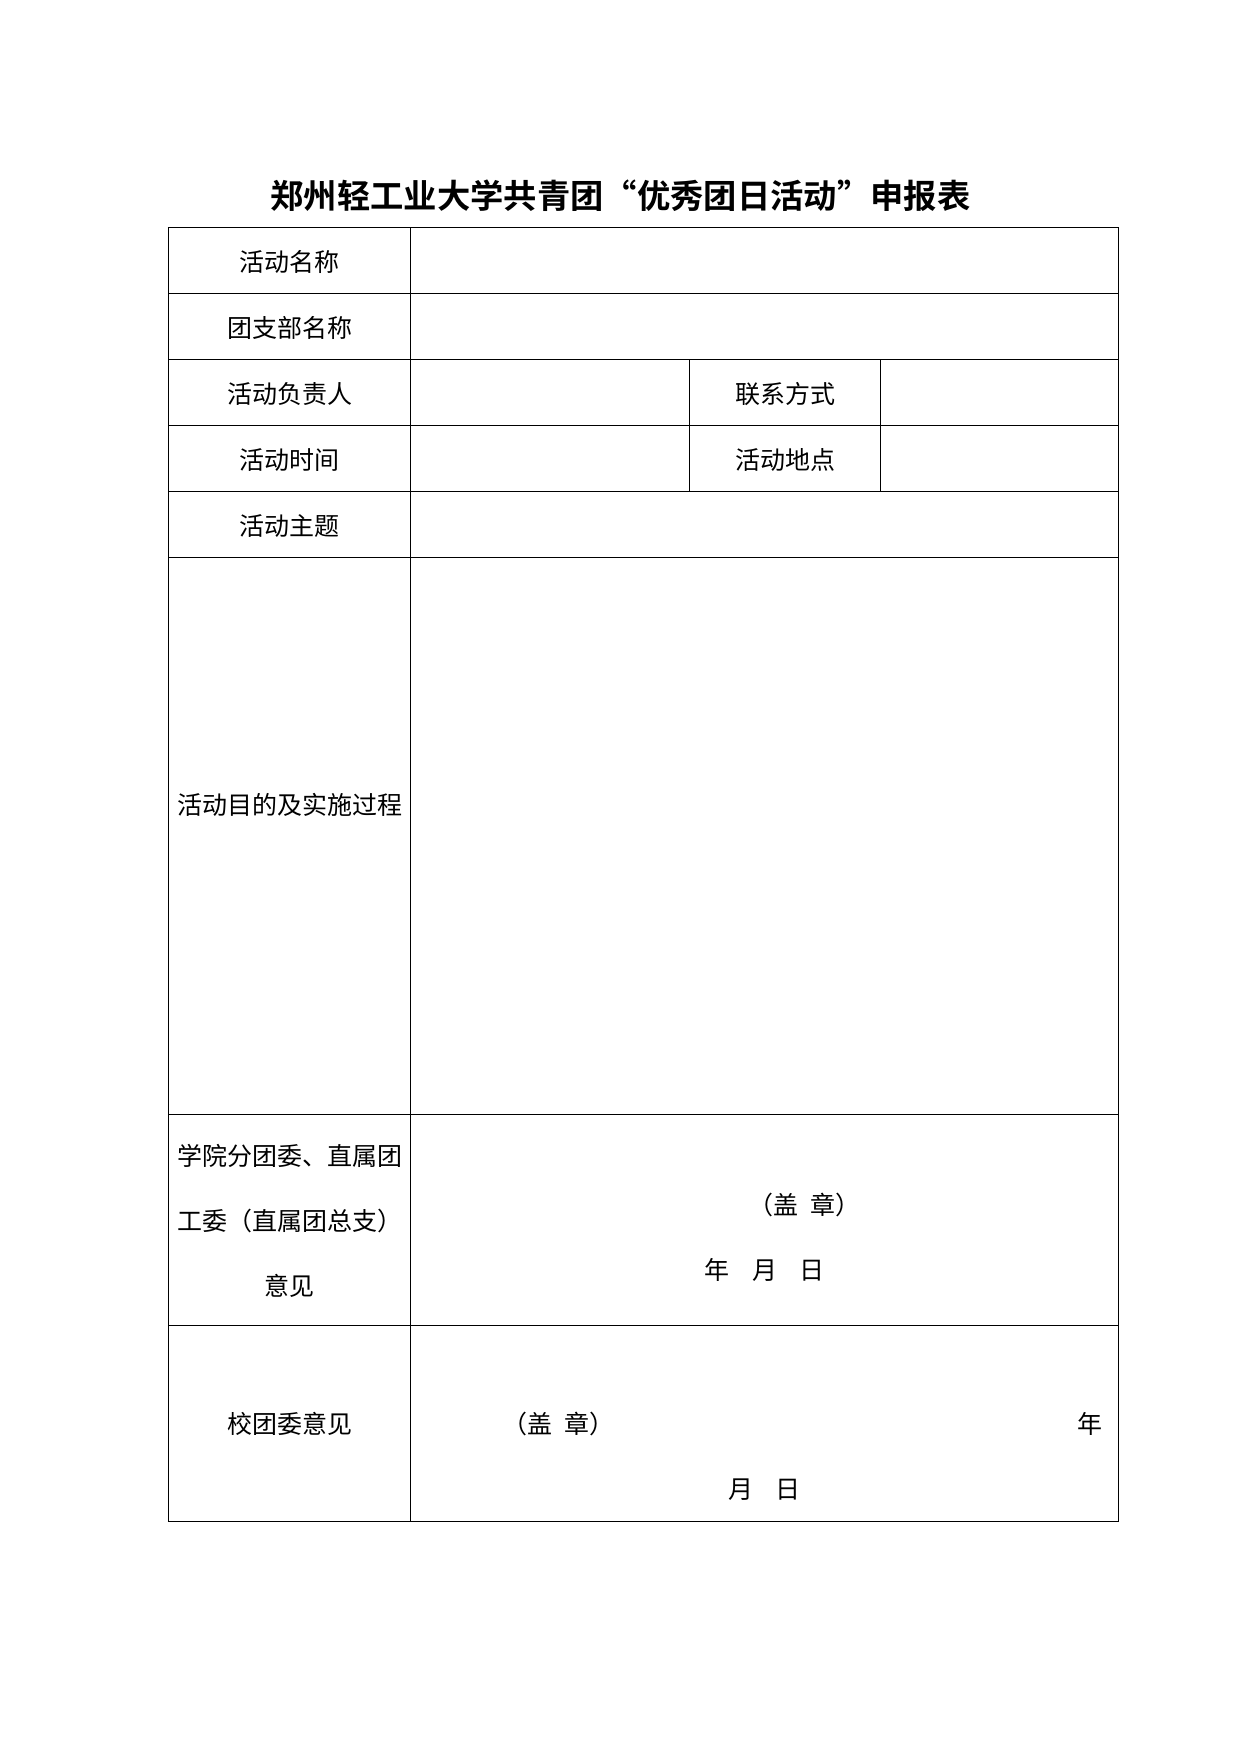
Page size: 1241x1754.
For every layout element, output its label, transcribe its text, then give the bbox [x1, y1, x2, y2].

table_cell 活动负责人 [169, 360, 410, 425]
table_cell （盖 章） 年 月 日 [411, 1326, 1118, 1521]
text 郑州轻工业大学共青团“优秀团日活动”申报表 [187, 162, 1053, 227]
table_cell 校团委意见 [169, 1326, 410, 1521]
table_cell [881, 360, 1118, 425]
table_cell 活动地点 [690, 426, 880, 491]
table_cell [881, 426, 1118, 491]
table_header [411, 228, 1118, 293]
table_cell 联系方式 [690, 360, 880, 425]
table_cell 活动目的及实施过程 [169, 558, 410, 1113]
table_cell [411, 426, 689, 491]
table_cell [411, 492, 1118, 557]
table_cell （盖 章） 年 月 日 [411, 1115, 1118, 1324]
table_cell [411, 558, 1118, 1113]
table_cell 活动主题 [169, 492, 410, 557]
table_cell 团支部名称 [169, 294, 410, 359]
table_cell 活动时间 [169, 426, 410, 491]
table_header 活动名称 [169, 228, 410, 293]
table_cell 学院分团委、直属团工委（直属团总支）意见 [169, 1115, 410, 1324]
table_cell [411, 360, 689, 425]
table_cell [411, 294, 1118, 359]
